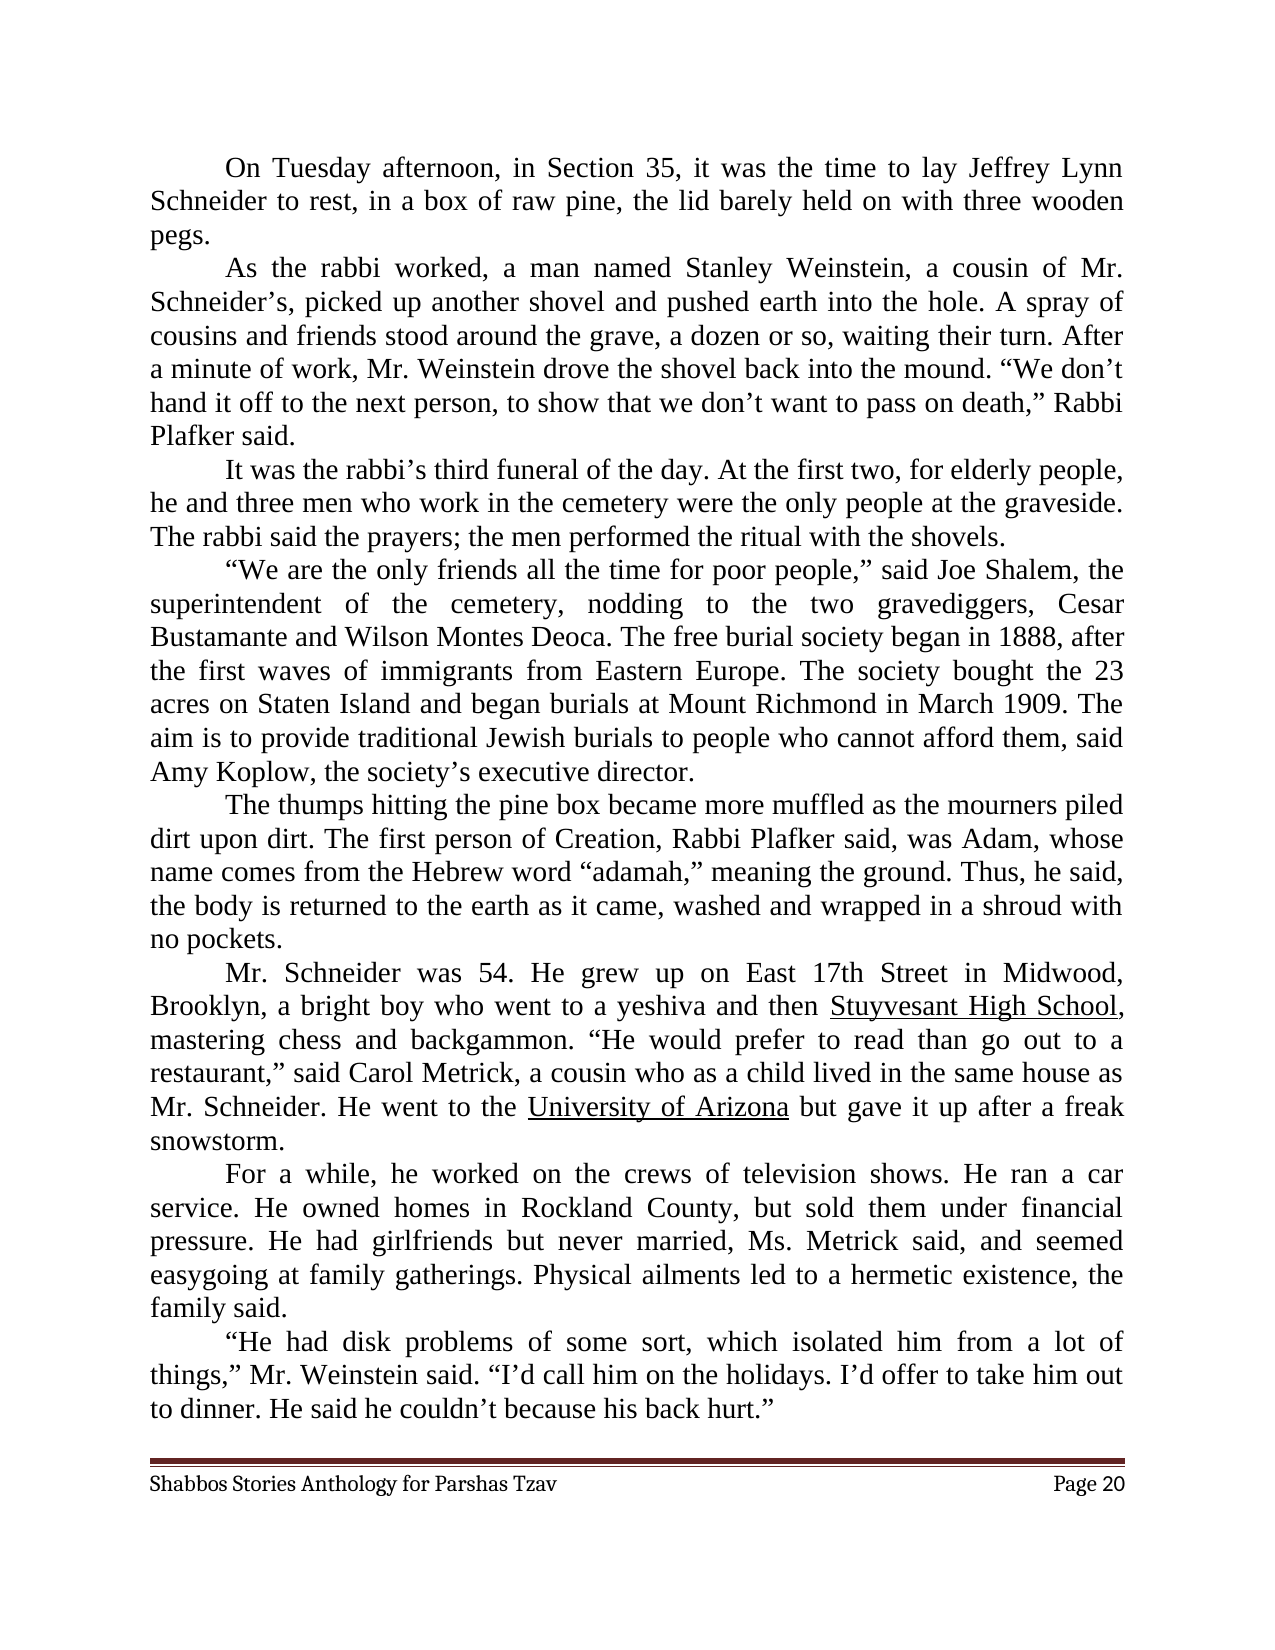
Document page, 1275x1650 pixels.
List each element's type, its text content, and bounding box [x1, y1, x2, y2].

text “He had disk problems of some sort, which isolated him from a lot of things,” Mr. Weinstein said. “I’d call him on the holidays. I’d offer to take him out to dinner. He said he couldn’t because his back hurt.” [150, 1324, 1125, 1424]
text “We are the only friends all the time for poor people,” said Joe Shalem, the superintendent of the cemetery, nodding to the two gravediggers, Cesar Bustamante and Wilson Montes Deoca. The free burial society began in 1888, after the first waves of immigrants from Eastern Europe. The society bought the 23 acres on Staten Island and began burials at Mount Richmond in March 1909. The aim is to provide traditional Jewish burials to people who cannot afford them, said Amy Koplow, the society’s executive director. [150, 552, 1125, 787]
text It was the rabbi’s third funeral of the day. At the first two, for elderly people, he and three men who work in the cemetery were the only people at the graveside. The rabbi said the prayers; the men performed the ritual with the shovels. [150, 452, 1125, 552]
text As the rabbi worked, a man named Stanley Weinstein, a cousin of Mr. Schneider’s, picked up another shovel and pushed earth into the hole. A spray of cousins and friends stood around the grave, a dozen or so, waiting their turn. After a minute of work, Mr. Weinstein drove the shovel back into the mound. “We don’t hand it off to the next person, to show that we don’t want to pass on death,” Rabbi Plafker said. [150, 251, 1125, 452]
text For a while, he worked on the crews of television shows. He ran a car service. He owned homes in Rockland County, but sold them under financial pressure. He had girlfriends but never married, Ms. Metrick said, and seemed easygoing at family gatherings. Physical ailments led to a hermetic existence, the family said. [150, 1156, 1125, 1324]
text Mr. Schneider was 54. He grew up on East 17th Street in Midwood, Brooklyn, a bright boy who went to a yeshiva and then Stuyvesant High School, mastering chess and backgammon. “He would prefer to read than go out to a restaurant,” said Carol Metrick, a cousin who as a child lived in the same house as Mr. Schneider. He went to the University of Arizona but gave it up after a freak snowstorm. [150, 955, 1125, 1156]
text On Tuesday afternoon, in Section 35, it was the time to lay Jeffrey Lynn Schneider to rest, in a box of raw pine, the lid barely held on with three wooden pegs. [150, 150, 1125, 251]
text The thumps hitting the pine box became more muffled as the mourners piled dirt upon dirt. The first person of Creation, Rabbi Plafker said, was Adam, whose name comes from the Hebrew word “adamah,” meaning the ground. Thus, he said, the body is returned to the earth as it came, washed and wrapped in a shroud with no pockets. [150, 787, 1125, 955]
